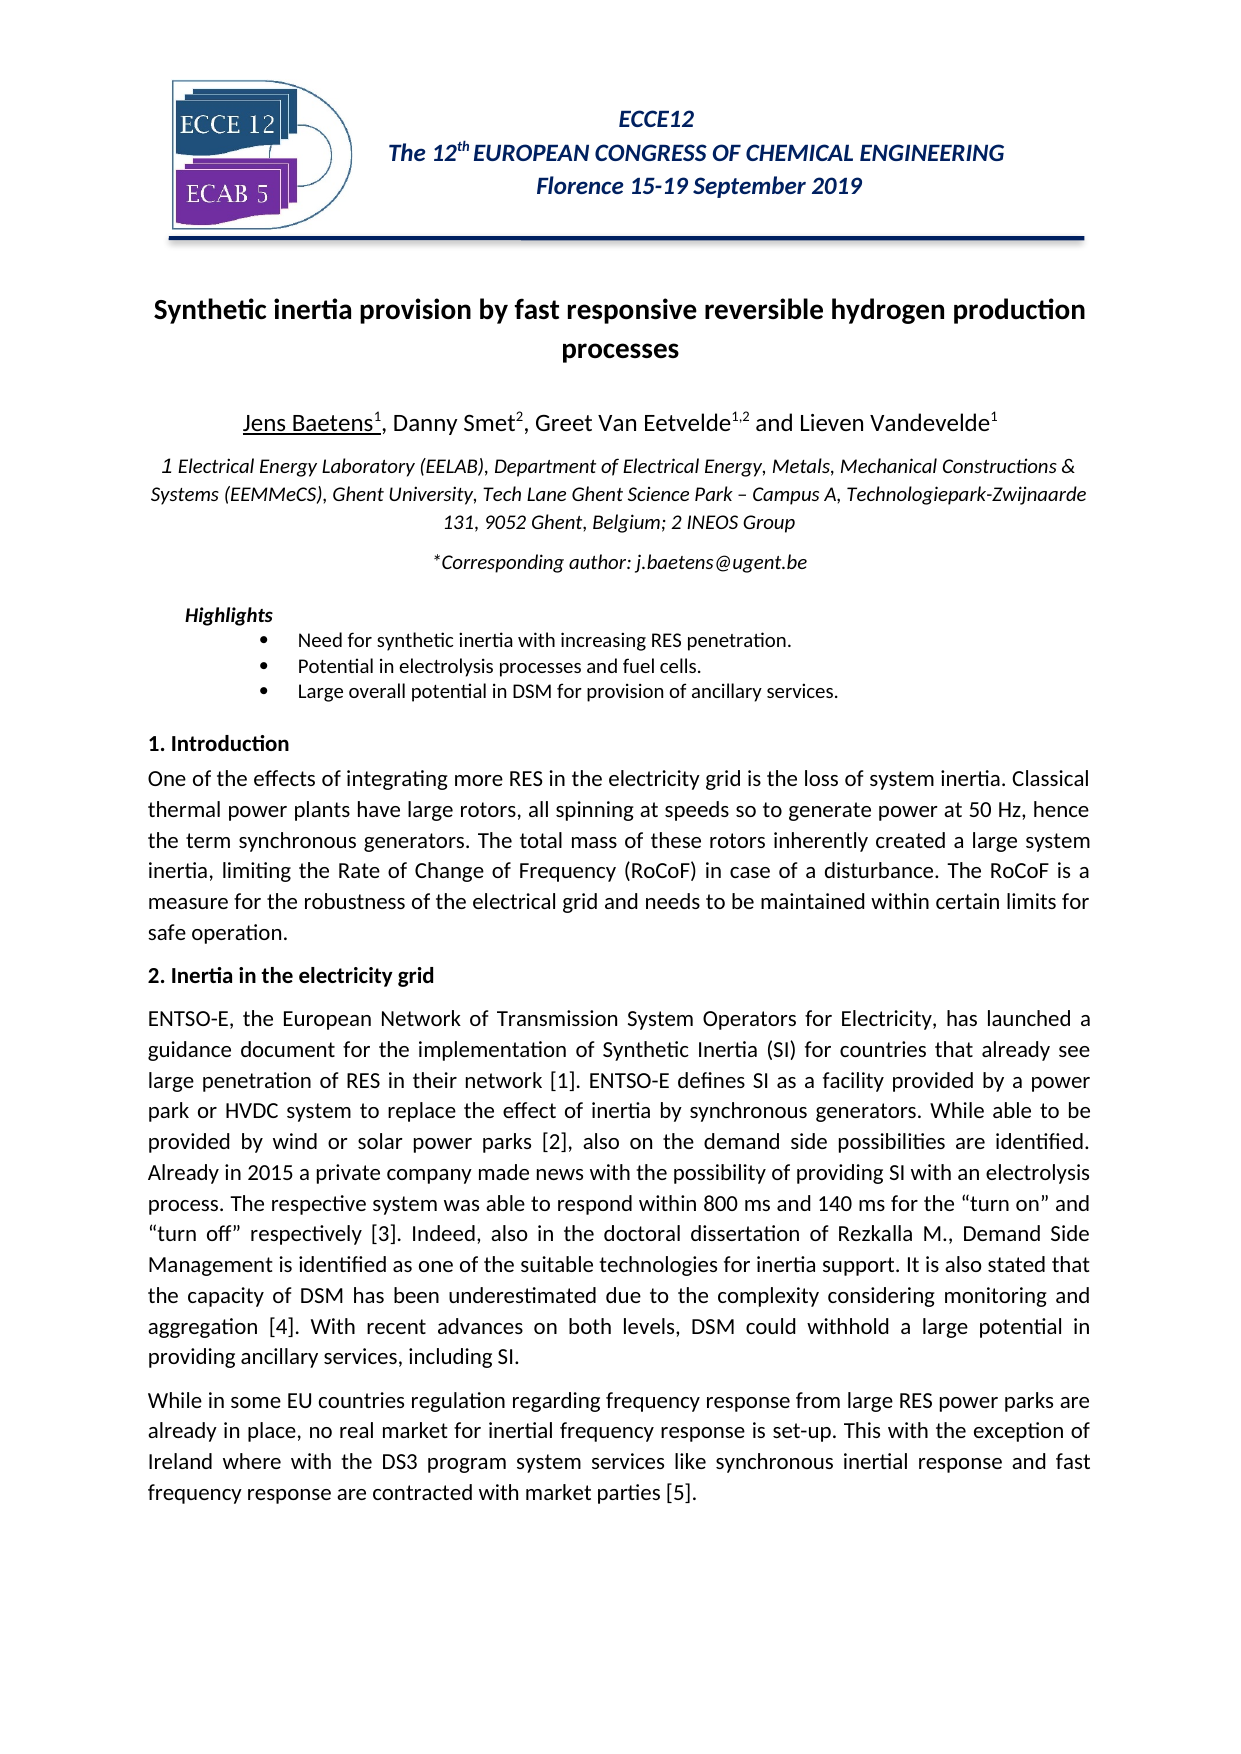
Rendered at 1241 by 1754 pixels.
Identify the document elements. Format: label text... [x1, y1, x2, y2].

text Jens Baetens1, Danny Smet2, Greet Van Eetvelde1,2 and Lieven Vandevelde1 [148, 407, 1092, 438]
text While in some EU countries regulation regarding frequency response from large RES power parks are already in place, no real market for inertial frequency response is set-up. This with the exception of Ireland where with the DS3 program system services like synchronous inertial response and fast frequency response are contracted with market parties [5]. [148, 1386, 1092, 1506]
text 2. Inertia in the electricity grid [148, 961, 1092, 989]
text 1 Electrical Energy Laboratory (EELAB), Department of Electrical Energy, Metals, Mechanical Constructions & Systems (EEMMeCS), Ghent University, Tech Lane Ghent Science Park – Campus A, Technologiepark-Zwijnaarde 131, 9052 Ghent, Belgium; 2 INEOS Group [148, 453, 1092, 534]
subtitle Highlights [148, 602, 1092, 628]
list Potential in electrolysis processes and fuel cells. [260, 653, 1017, 678]
text Synthetic inertia provision by fast responsive reversible hydrogen production processes [148, 291, 1092, 366]
text 1. Introduction [148, 729, 1092, 757]
text ENTSO-E, the European Network of Transmission System Operators for Electricity, has launched a guidance document for the implementation of Synthetic Inertia (SI) for countries that already see large penetration of RES in their network [1]. ENTSO-E defines SI as a facility provided by a power park or HVDC system to replace the effect of inertia by synchronous generators. While able to be provided by wind or solar power parks [2], also on the demand side possibilities are identified. Already in 2015 a private company made news with the possibility of providing SI with an electrolysis process. The respective system was able to respond within 800 ms and 140 ms for the “turn on” and “turn off” respectively [3]. Indeed, also in the doctoral dissertation of Rezkalla M., Demand Side Management is identified as one of the suitable technologies for inertia support. It is also stated that the capacity of DSM has been underestimated due to the complexity considering monitoring and aggregation [4]. With recent advances on both levels, DSM could withhold a large potential in providing ancillary services, including SI. [148, 1004, 1092, 1371]
picture [171, 79, 353, 230]
list Need for synthetic inertia with increasing RES penetration. [260, 628, 1017, 653]
text One of the effects of integrating more RES in the electricity grid is the loss of system inertia. Classical thermal power plants have large rotors, all spinning at speeds so to generate power at 50 Hz, hence the term synchronous generators. The total mass of these rotors inherently created a large system inertia, limiting the Rate of Change of Frequency (RoCoF) in case of a disturbance. The RoCoF is a measure for the robustness of the electrical grid and needs to be maintained within certain limits for safe operation. [148, 764, 1092, 946]
list Large overall potential in DSM for provision of ancillary services. [260, 678, 1017, 704]
text *Corresponding author: j.baetens@ugent.be [148, 549, 1092, 575]
